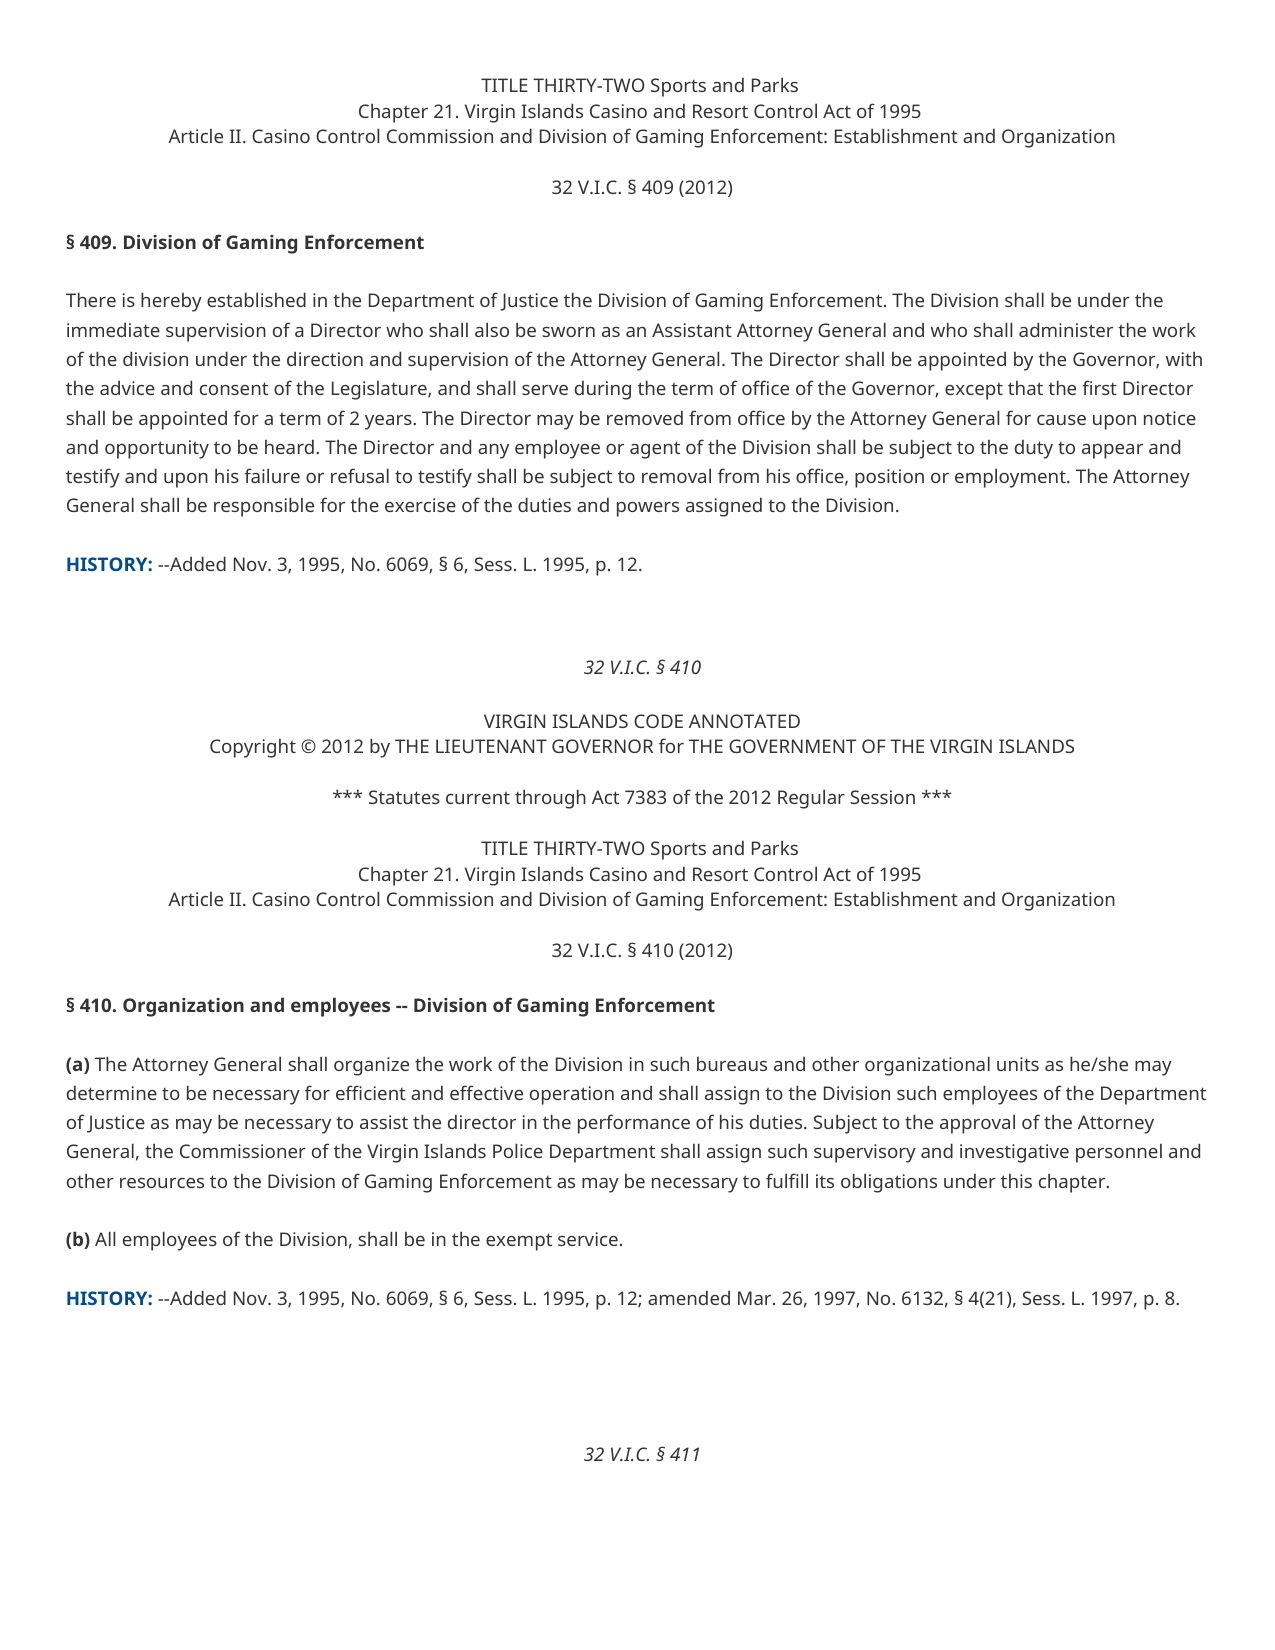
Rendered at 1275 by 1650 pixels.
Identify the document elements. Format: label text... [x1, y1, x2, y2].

text TITLE THIRTY-TWO Sports and Parks Chapter 21. Virgin Islands Casino and Resort Control Act of 1995 Article II. Casino Control Commission and Division of Gaming Enforcement: Establishment and Organization [66, 47, 1219, 149]
text TITLE THIRTY-TWO Sports and Parks Chapter 21. Virgin Islands Casino and Resort Control Act of 1995 Article II. Casino Control Commission and Division of Gaming Enforcement: Establishment and Organization [66, 810, 1219, 912]
text 32 V.I.C. § 411 [66, 1441, 1219, 1467]
text 32 V.I.C. § 409 (2012) [66, 149, 1219, 200]
text VIRGIN ISLANDS CODE ANNOTATED Copyright © 2012 by THE LIEUTENANT GOVERNOR for THE GOVERNMENT OF THE VIRGIN ISLANDS [66, 708, 1219, 759]
text § 410. Organization and employees -- Division of Gaming Enforcement (a) The Attorney General shall organize the work of the Division in such bureaus and other organizational units as he/she may determine to be necessary for efficient and effective operation and shall assign to the Division such employees of the Department of Justice as may be necessary to assist the director in the performance of his duties. Subject to the approval of the Attorney General, the Commissioner of the Virgin Islands Police Department shall assign such supervisory and investigative personnel and other resources to the Division of Gaming Enforcement as may be necessary to fulfill its obligations under this chapter. (b) All employees of the Division, shall be in the exempt service. HISTORY: --Added Nov. 3, 1995, No. 6069, § 6, Sess. L. 1995, p. 12; amended Mar. 26, 1997, No. 6132, § 4(21), Sess. L. 1997, p. 8. [66, 963, 1219, 1311]
text 32 V.I.C. § 410 (2012) [66, 912, 1219, 963]
text *** Statutes current through Act 7383 of the 2012 Regular Session *** [66, 759, 1219, 810]
text 32 V.I.C. § 410 [66, 654, 1219, 680]
text § 409. Division of Gaming Enforcement There is hereby established in the Department of Justice the Division of Gaming Enforcement. The Division shall be under the immediate supervision of a Director who shall also be sworn as an Assistant Attorney General and who shall administer the work of the division under the direction and supervision of the Attorney General. The Director shall be appointed by the Governor, with the advice and consent of the Legislature, and shall serve during the term of office of the Governor, except that the first Director shall be appointed for a term of 2 years. The Director may be removed from office by the Attorney General for cause upon notice and opportunity to be heard. The Director and any employee or agent of the Division shall be subject to the duty to appear and testify and upon his failure or refusal to testify shall be subject to removal from his office, position or employment. The Attorney General shall be responsible for the exercise of the duties and powers assigned to the Division. HISTORY: --Added Nov. 3, 1995, No. 6069, § 6, Sess. L. 1995, p. 12. [66, 200, 1219, 577]
